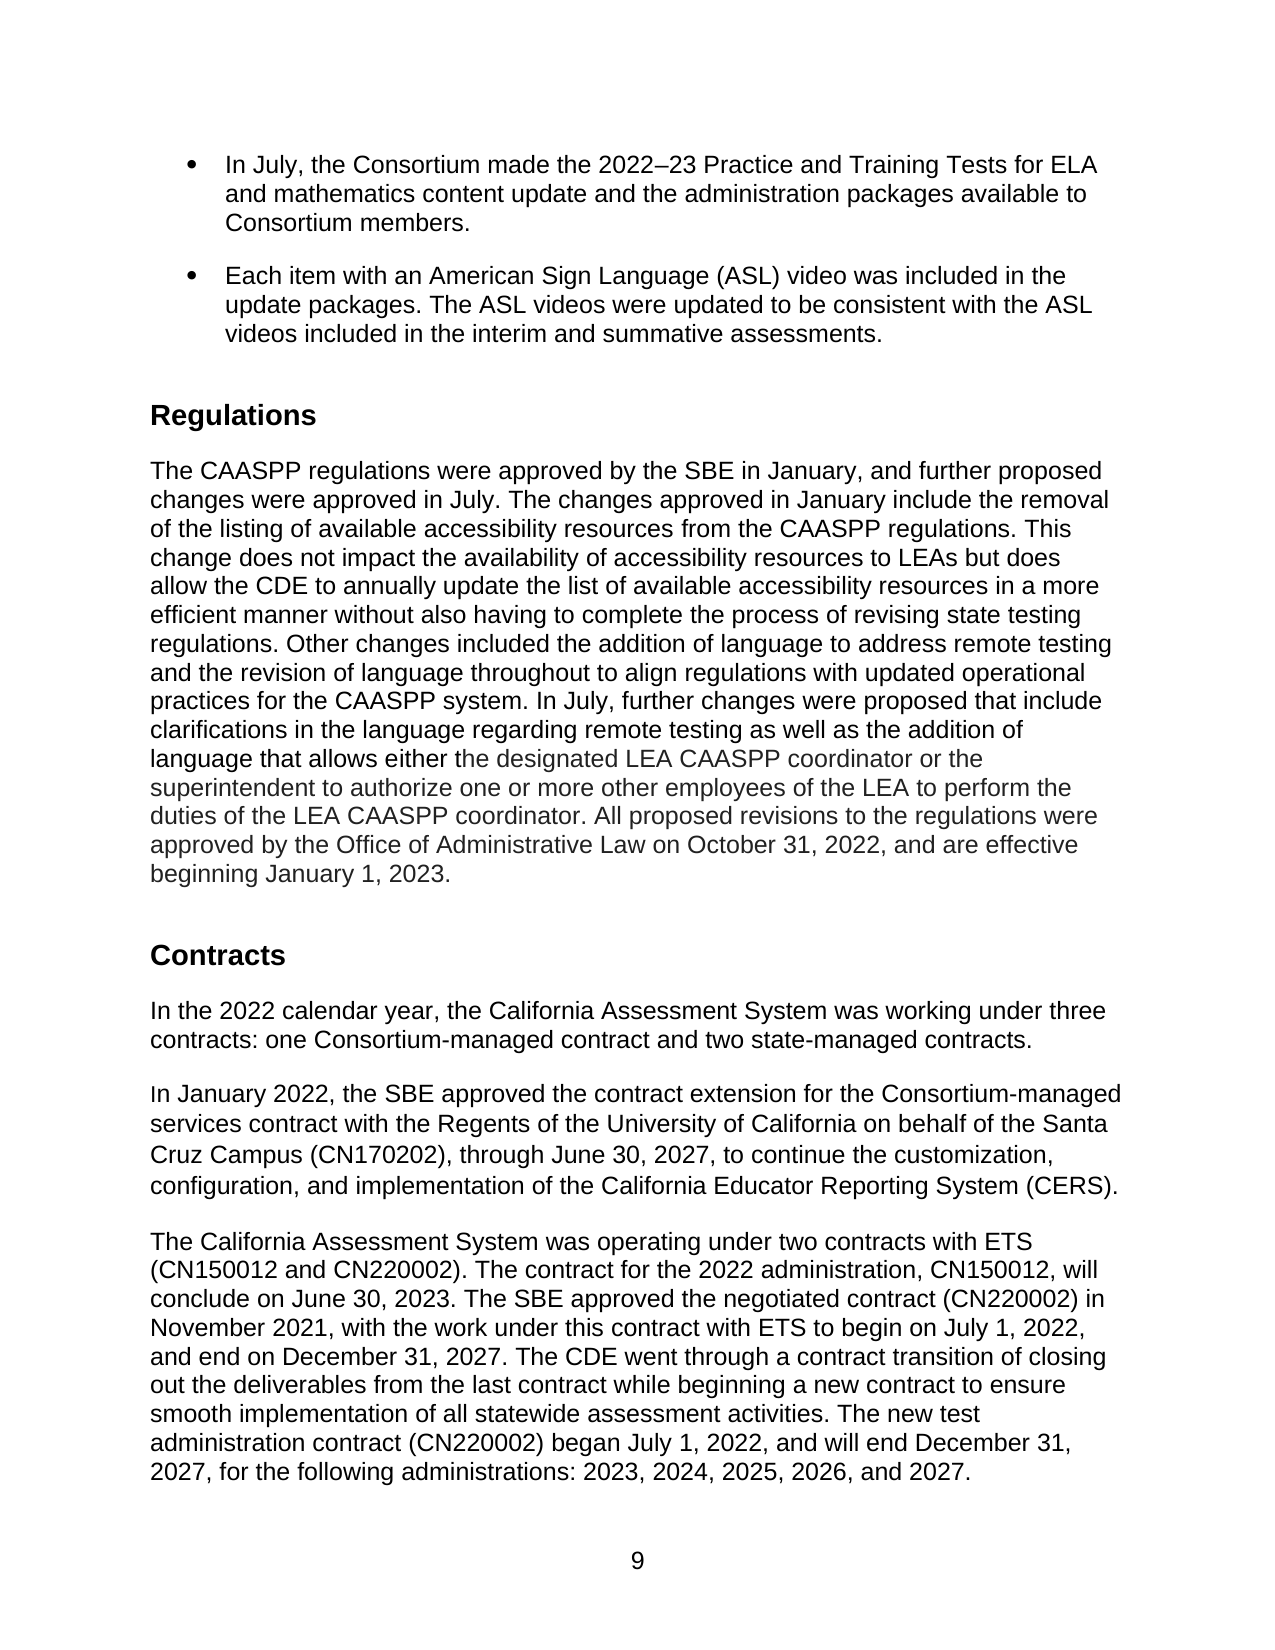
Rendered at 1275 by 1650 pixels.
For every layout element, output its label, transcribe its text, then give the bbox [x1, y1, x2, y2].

text In the 2022 calendar year, the California Assessment System was working under three contracts: one Consortium-managed contract and two state-managed contracts. [150, 996, 1125, 1053]
list In July, the Consortium made the 2022–23 Practice and Training Tests for ELA and mathematics content update and the administration packages available to Consortium members. [187, 150, 1125, 236]
list Each item with an American Sign Language (ASL) video was included in the update packages. The ASL videos were updated to be consistent with the ASL videos included in the interim and summative assessments. [187, 261, 1125, 348]
text In January 2022, the SBE approved the contract extension for the Consortium-managed services contract with the Regents of the University of California on behalf of the Santa Cruz Campus (CN170202), through June 30, 2027, to continue the customization, configuration, and implementation of the California Educator Reporting System (CERS). [150, 1078, 1125, 1199]
subtitle Regulations [150, 398, 1125, 431]
subtitle Contracts [150, 937, 1125, 971]
text The CAASPP regulations were approved by the SBE in January, and further proposed changes were approved in July. The changes approved in January include the removal of the listing of available accessibility resources from the CAASPP regulations. This change does not impact the availability of accessibility resources to LEAs but does allow the CDE to annually update the list of available accessibility resources in a more efficient manner without also having to complete the process of revising state testing regulations. Other changes included the addition of language to address remote testing and the revision of language throughout to align regulations with updated operational practices for the CAASPP system. In July, further changes were proposed that include clarifications in the language regarding remote testing as well as the addition of language that allows either the designated LEA CAASPP coordinator or the superintendent to authorize one or more other employees of the LEA to perform the duties of the LEA CAASPP coordinator. All proposed revisions to the regulations were approved by the Office of Administrative Law on October 31, 2022, and are effective beginning January 1, 2023. [150, 456, 1125, 887]
text The California Assessment System was operating under two contracts with ETS (CN150012 and CN220002). The contract for the 2022 administration, CN150012, will conclude on June 30, 2023. The SBE approved the negotiated contract (CN220002) in November 2021, with the work under this contract with ETS to begin on July 1, 2022, and end on December 31, 2027. The CDE went through a contract transition of closing out the deliverables from the last contract while beginning a new contract to ensure smooth implementation of all statewide assessment activities. The new test administration contract (CN220002) began July 1, 2022, and will end December 31, 2027, for the following administrations: 2023, 2024, 2025, 2026, and 2027. [150, 1226, 1125, 1485]
